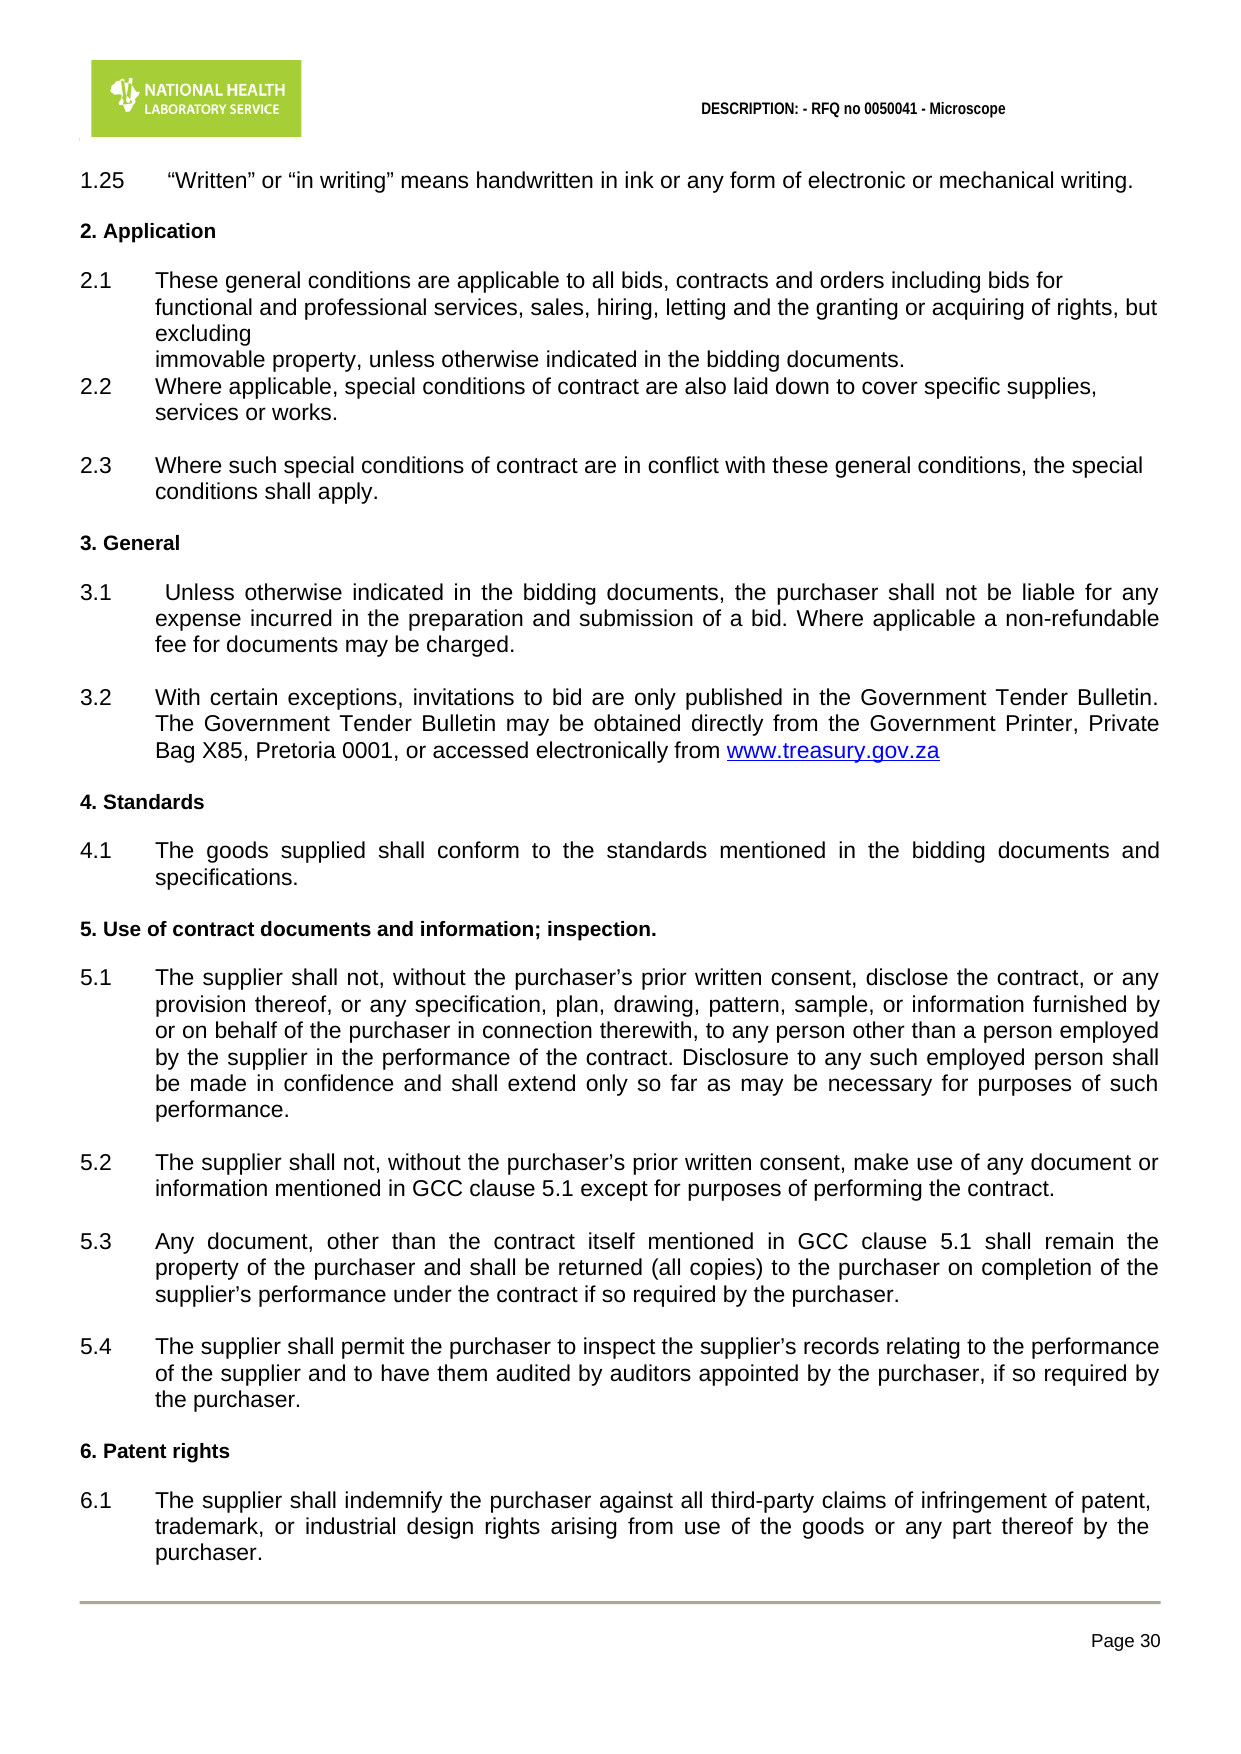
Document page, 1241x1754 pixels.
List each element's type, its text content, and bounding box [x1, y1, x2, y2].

text 3.2 With certain exceptions, invitations to bid are only published in the Government Tender Bulletin. The Government Tender Bulletin may be obtained directly from the Government Printer, Private Bag X85, Pretoria 0001, or accessed electronically from www.treasury.gov.za [80, 684, 1161, 763]
text 4.1 The goods supplied shall conform to the standards mentioned in the bidding documents and specifications. [80, 837, 1161, 890]
text 2.3 Where such special conditions of contract are in conflict with these general conditions, the special conditions shall apply. [80, 452, 1161, 504]
text 2.1 These general conditions are applicable to all bids, contracts and orders including bids for functional and professional services, sales, hiring, letting and the granting or acquiring of rights, but excluding [80, 267, 1161, 346]
text 2.2 Where applicable, special conditions of contract are also laid down to cover specific supplies, services or works. [80, 373, 1161, 425]
text 6. Patent rights [80, 1439, 1161, 1463]
text 4. Standards [80, 789, 1161, 813]
list “Written” or “in writing” means handwritten in ink or any form of electronic or mechanical writing. [80, 167, 1161, 193]
text 3.1 Unless otherwise indicated in the bidding documents, the purchaser shall not be liable for any expense incurred in the preparation and submission of a bid. Where applicable a non-refundable fee for documents may be charged. [80, 579, 1161, 658]
text 5.1 The supplier shall not, without the purchaser’s prior written consent, disclose the contract, or any provision thereof, or any specification, plan, drawing, pattern, sample, or information furnished by or on behalf of the purchaser in connection therewith, to any person other than a person employed by the supplier in the performance of the contract. Disclosure to any such employed person shall be made in confidence and shall extend only so far as may be necessary for purposes of such performance. [80, 964, 1161, 1122]
text 5.3 Any document, other than the contract itself mentioned in GCC clause 5.1 shall remain the property of the purchaser and shall be returned (all copies) to the purchaser on completion of the supplier’s performance under the contract if so required by the purchaser. [80, 1228, 1161, 1307]
picture [91, 60, 302, 137]
text 2. Application [80, 219, 1161, 243]
text 3. General [80, 531, 1161, 555]
text immovable property, unless otherwise indicated in the bidding documents. [80, 346, 1161, 373]
text 6.1 The supplier shall indemnify the purchaser against all third-party claims of infringement of patent, trademark, or industrial design rights arising from use of the goods or any part thereof by the purchaser. [80, 1487, 1161, 1566]
text 5. Use of contract documents and information; inspection. [80, 916, 1161, 940]
text 5.2 The supplier shall not, without the purchaser’s prior written consent, make use of any document or information mentioned in GCC clause 5.1 except for purposes of performing the contract. [80, 1149, 1161, 1202]
text 5.4 The supplier shall permit the purchaser to inspect the supplier’s records relating to the performance of the supplier and to have them audited by auditors appointed by the purchaser, if so required by the purchaser. [80, 1333, 1161, 1412]
